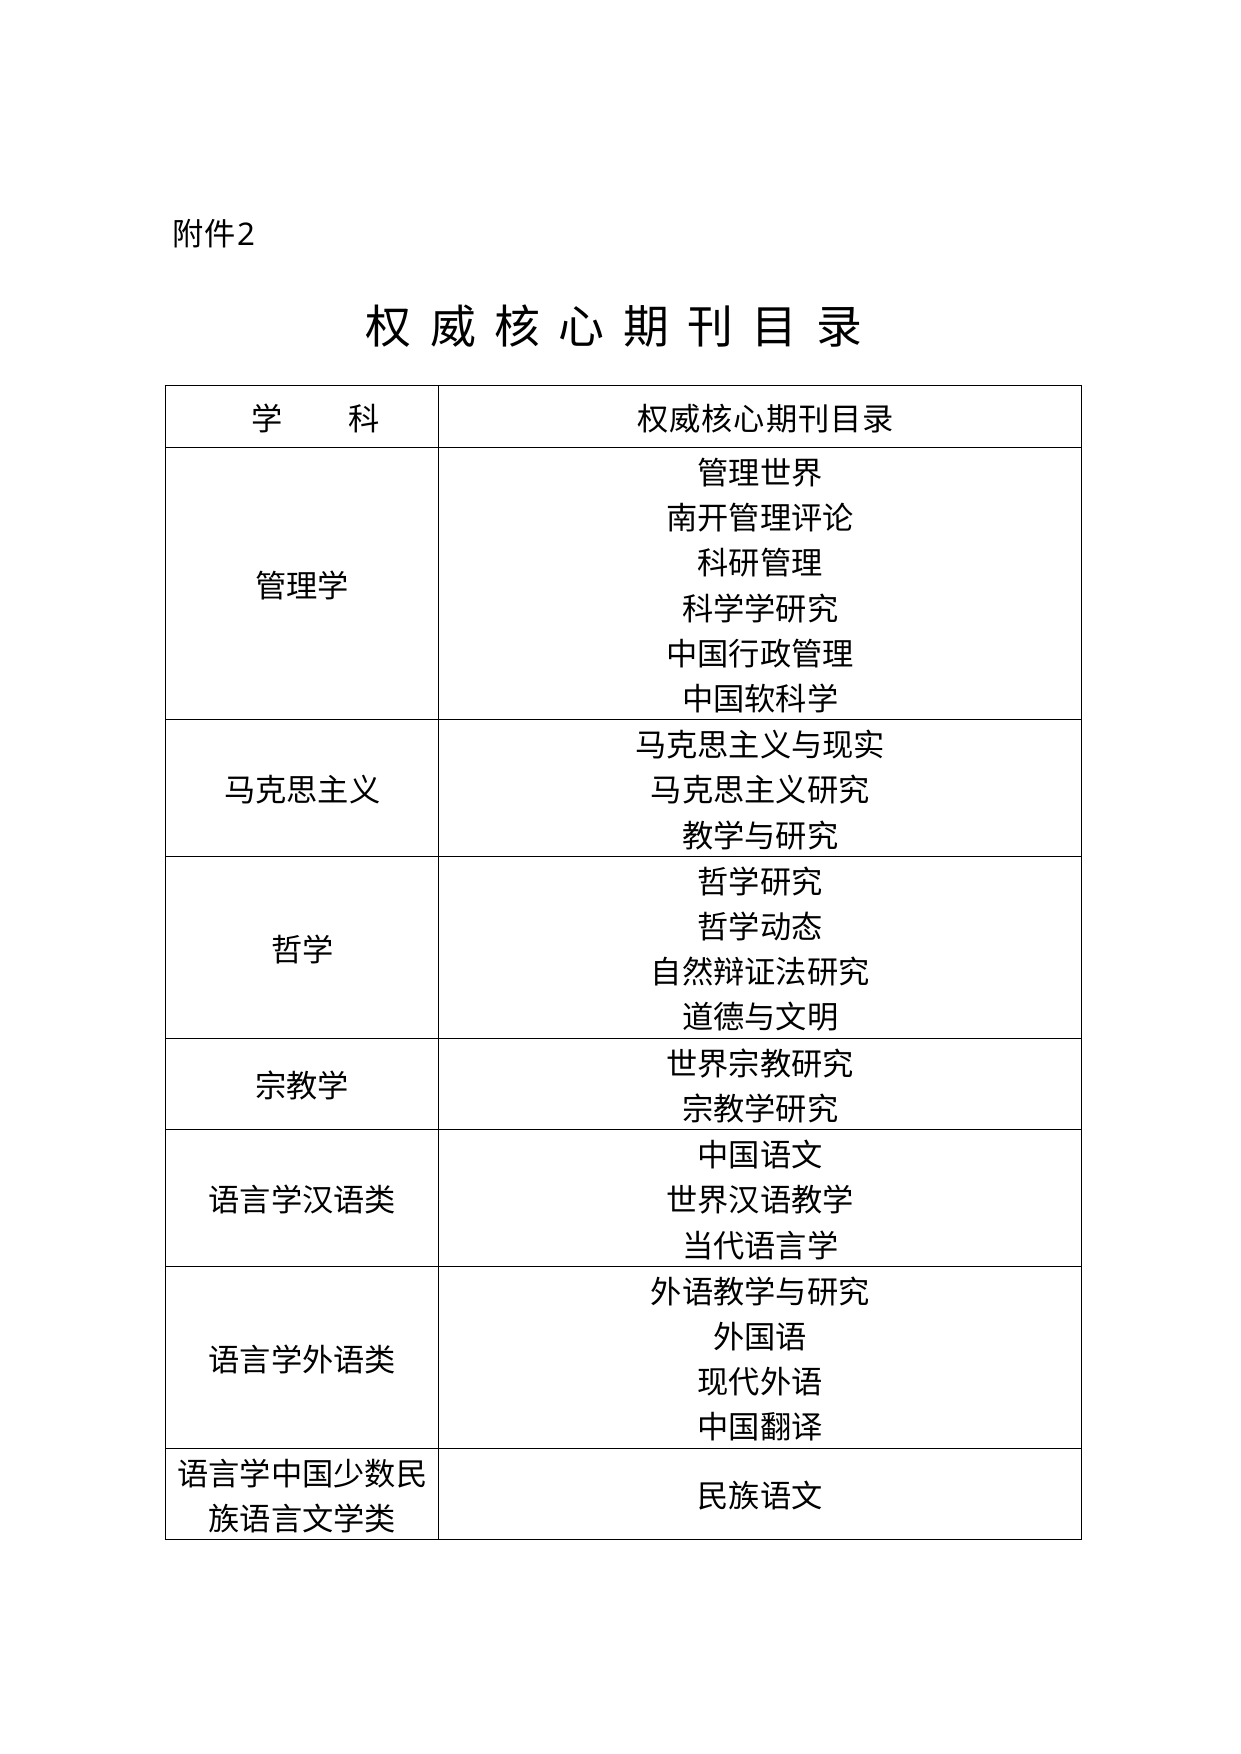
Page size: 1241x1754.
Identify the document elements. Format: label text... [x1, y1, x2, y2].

table_cell 语言学汉语类 [166, 1130, 438, 1266]
table_cell 中国语文 世界汉语教学 当代语言学 [439, 1130, 1081, 1266]
table_header 权威核心期刊目录 [439, 386, 1081, 447]
table_cell 世界宗教研究 宗教学研究 [439, 1039, 1081, 1129]
table_cell 管理学 [166, 448, 438, 719]
table_cell 外语教学与研究 外国语 现代外语 中国翻译 [439, 1267, 1081, 1448]
table_cell 语言学外语类 [166, 1267, 438, 1448]
table_header 学 科 [166, 386, 438, 447]
text 权威核心期刊目录 [172, 262, 1074, 385]
table_cell 哲学 [166, 857, 438, 1038]
text 附件2 [172, 201, 1074, 262]
table_cell 马克思主义与现实 马克思主义研究 教学与研究 [439, 720, 1081, 856]
table_cell 民族语文 [439, 1449, 1081, 1539]
table_cell 语言学中国少数民族语言文学类 [166, 1449, 438, 1539]
table_cell 管理世界 南开管理评论 科研管理 科学学研究 中国行政管理 中国软科学 [439, 448, 1081, 719]
table_cell 哲学研究 哲学动态 自然辩证法研究 道德与文明 [439, 857, 1081, 1038]
table_cell 宗教学 [166, 1039, 438, 1129]
table_cell 马克思主义 [166, 720, 438, 856]
